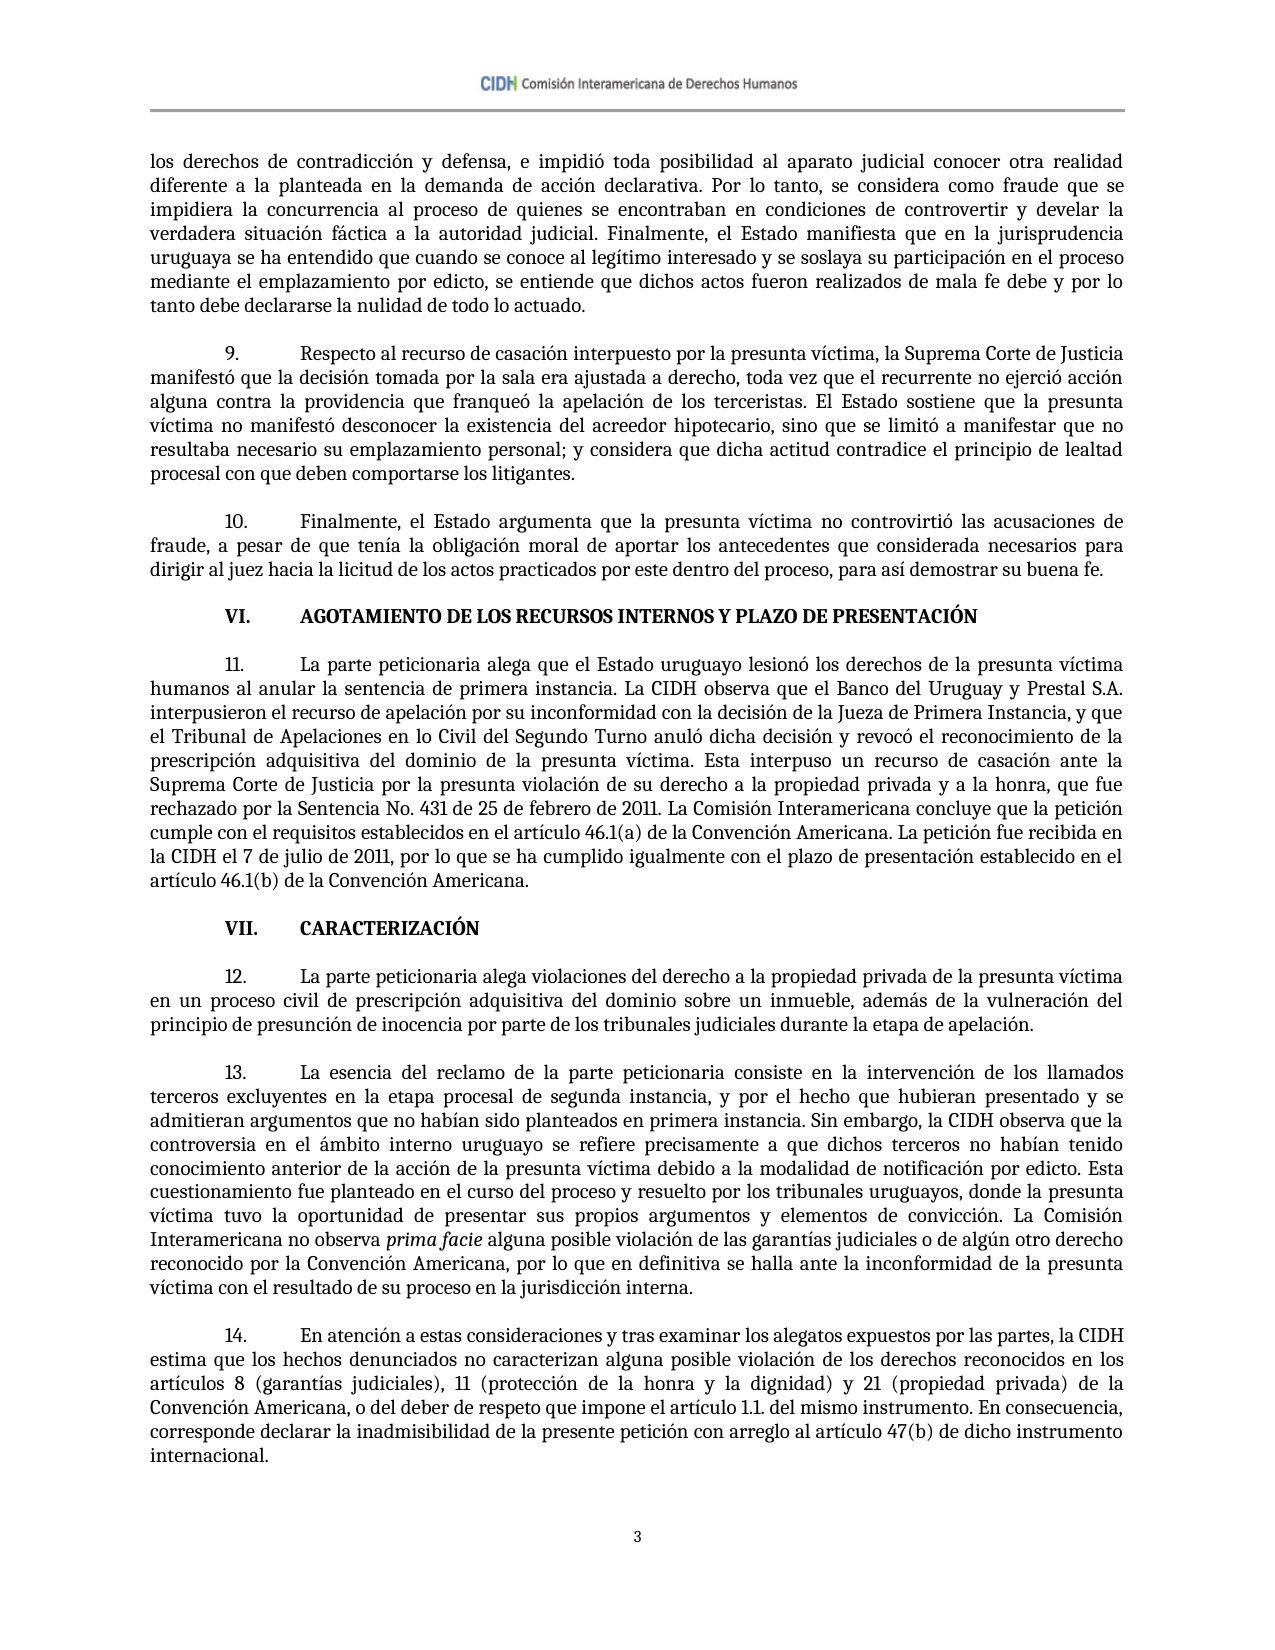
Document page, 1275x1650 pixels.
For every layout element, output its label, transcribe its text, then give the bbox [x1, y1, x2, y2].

list La esencia del reclamo de la parte peticionaria consiste en la intervención de los llamados terceros excluyentes en la etapa procesal de segunda instancia, y por el hecho que hubieran presentado y se admitieran argumentos que no habían sido planteados en primera instancia. Sin embargo, la CIDH observa que la controversia en el ámbito interno uruguayo se refiere precisamente a que dichos terceros no habían tenido conocimiento anterior de la acción de la presunta víctima debido a la modalidad de notificación por edicto. Esta cuestionamiento fue planteado en el curso del proceso y resuelto por los tribunales uruguayos, donde la presunta víctima tuvo la oportunidad de presentar sus propios argumentos y elementos de convicción. La Comisión Interamericana no observa prima facie alguna posible violación de las garantías judiciales o de algún otro derecho reconocido por la Convención Americana, por lo que en definitiva se halla ante la inconformidad de la presunta víctima con el resultado de su proceso en la jurisdicción interna. [150, 1060, 1125, 1300]
list Respecto al recurso de casación interpuesto por la presunta víctima, la Suprema Corte de Justicia manifestó que la decisión tomada por la sala era ajustada a derecho, toda vez que el recurrente no ejerció acción alguna contra la providencia que franqueó la apelación de los terceristas. El Estado sostiene que la presunta víctima no manifestó desconocer la existencia del acreedor hipotecario, sino que se limitó a manifestar que no resultaba necesario su emplazamiento personal; y considera que dicha actitud contradice el principio de lealtad procesal con que deben comportarse los litigantes. [150, 342, 1125, 485]
list En atención a estas consideraciones y tras examinar los alegatos expuestos por las partes, la CIDH estima que los hechos denunciados no caracterizan alguna posible violación de los derechos reconocidos en los artículos 8 (garantías judiciales), 11 (protección de la honra y la dignidad) y 21 (propiedad privada) de la Convención Americana, o del deber de respeto que impone el artículo 1.1. del mismo instrumento. En consecuencia, corresponde declarar la inadmisibilidad de la presente petición con arreglo al artículo 47(b) de dicho instrumento internacional. [150, 1324, 1125, 1468]
list La parte peticionaria alega que el Estado uruguayo lesionó los derechos de la presunta víctima humanos al anular la sentencia de primera instancia. La CIDH observa que el Banco del Uruguay y Prestal S.A. interpusieron el recurso de apelación por su inconformidad con la decisión de la Jueza de Primera Instancia, y que el Tribunal de Apelaciones en lo Civil del Segundo Turno anuló dicha decisión y revocó el reconocimiento de la prescripción adquisitiva del dominio de la presunta víctima. Esta interpuso un recurso de casación ante la Suprema Corte de Justicia por la presunta violación de su derecho a la propiedad privada y a la honra, que fue rechazado por la Sentencia No. 431 de 25 de febrero de 2011. La Comisión Interamericana concluye que la petición cumple con el requisitos establecidos en el artículo 46.1(a) de la Convención Americana. La petición fue recibida en la CIDH el 7 de julio de 2011, por lo que se ha cumplido igualmente con el plazo de presentación establecido en el artículo 46.1(b) de la Convención Americana. [150, 653, 1125, 893]
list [150, 150, 1125, 318]
list Finalmente, el Estado argumenta que la presunta víctima no controvirtió las acusaciones de fraude, a pesar de que tenía la obligación moral de aportar los antecedentes que considerada necesarios para dirigir al juez hacia la licitud de los actos practicados por este dentro del proceso, para así demostrar su buena fe. [150, 509, 1125, 581]
list VI. AGOTAMIENTO DE LOS RECURSOS INTERNOS Y PLAZO DE PRESENTACIÓN [225, 605, 1125, 629]
picture [475, 75, 800, 93]
list La parte peticionaria alega violaciones del derecho a la propiedad privada de la presunta víctima en un proceso civil de prescripción adquisitiva del dominio sobre un inmueble, además de la vulneración del principio de presunción de inocencia por parte de los tribunales judiciales durante la etapa de apelación. [150, 964, 1125, 1036]
list VII. CARACTERIZACIÓN [225, 917, 1125, 941]
